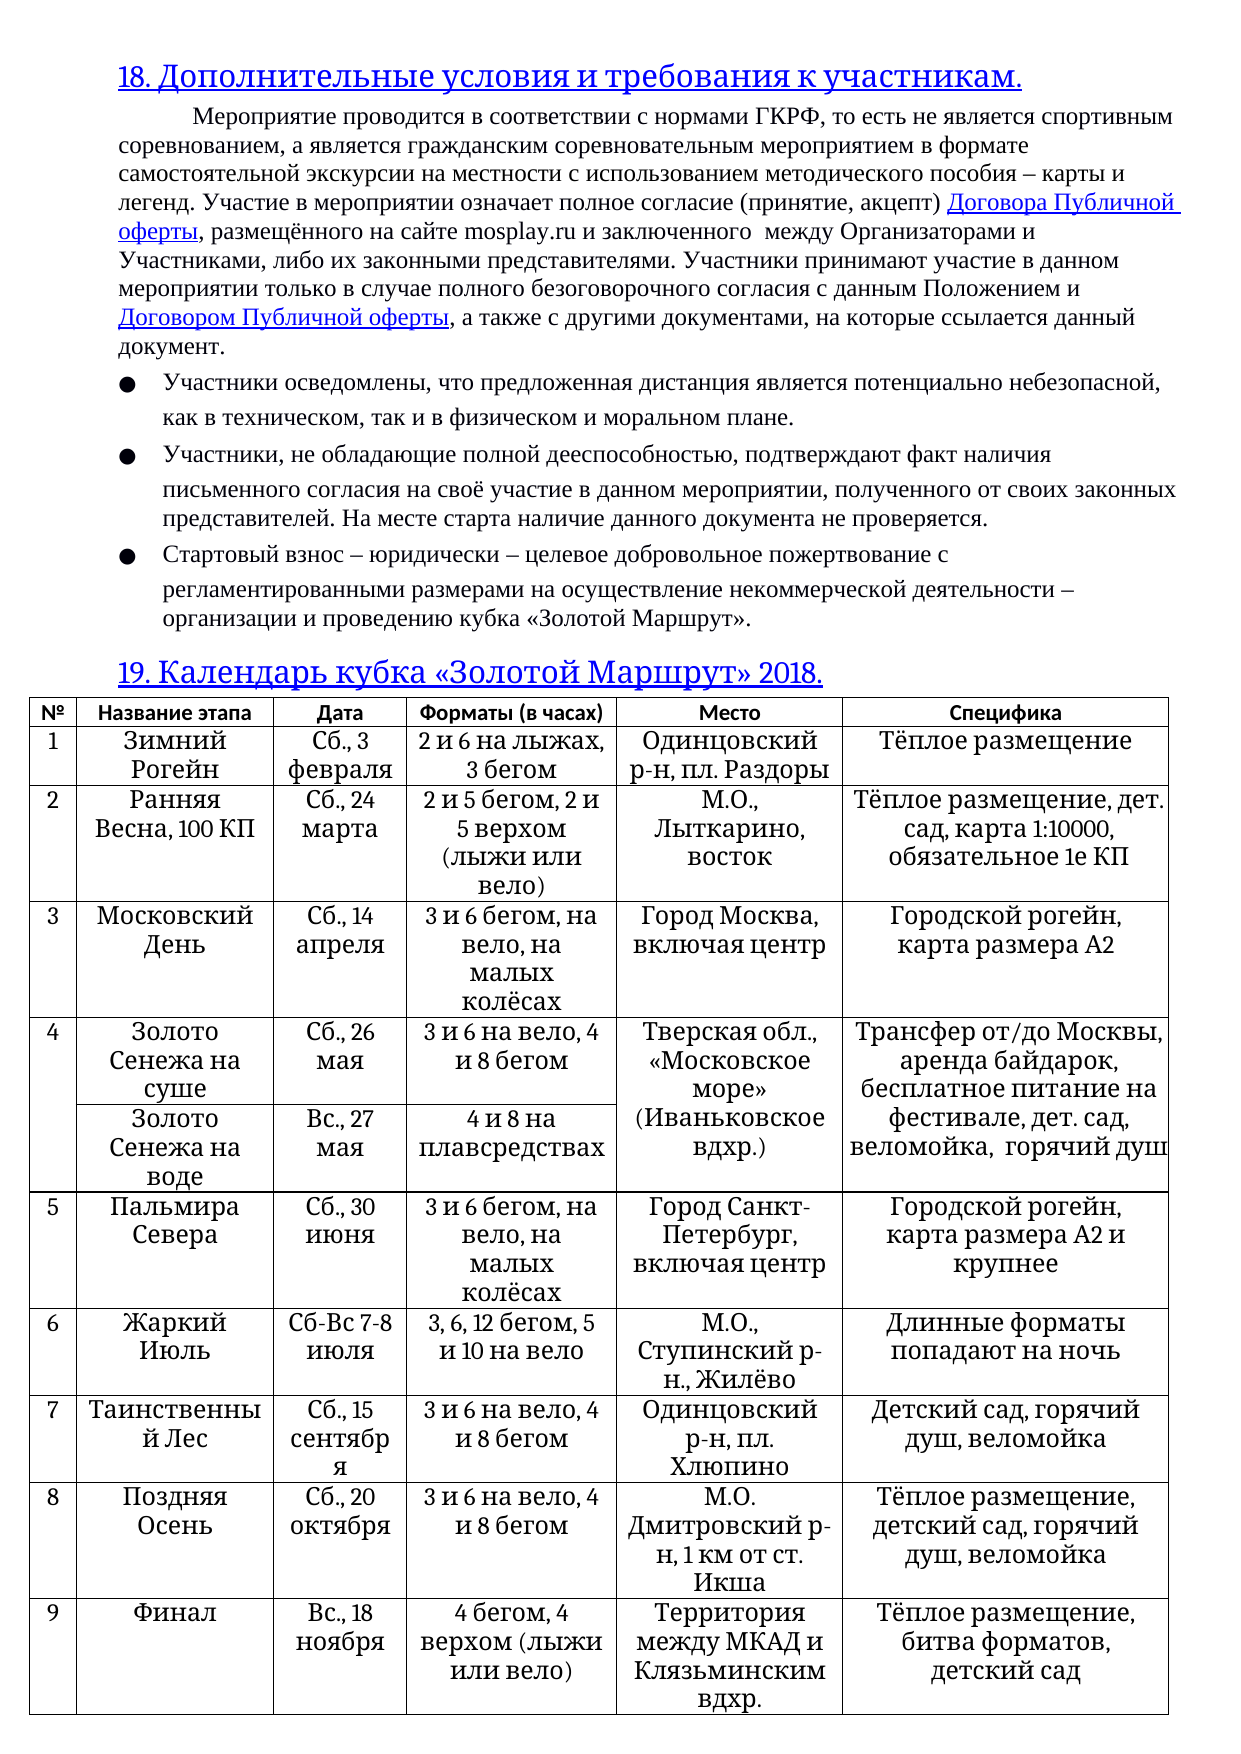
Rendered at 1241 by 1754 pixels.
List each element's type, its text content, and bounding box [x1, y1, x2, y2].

table_cell 3 и 6 бегом, на вело, на малых колёсах [407, 902, 616, 1017]
table_cell Зимний Рогейн [77, 727, 273, 785]
table_cell Финал [77, 1599, 273, 1714]
list Стартовый взнос – юридически – целевое добровольное пожертвование с регламентированными размерами на осуществление некоммерческой деятельности – организации и проведению кубка «Золотой Маршрут». [118, 531, 1181, 632]
subtitle 19. Календарь кубка «Золотой Маршрут» 2018. [118, 655, 1181, 691]
table_cell 2 [30, 786, 76, 901]
table_header Дата [274, 698, 406, 726]
table_cell Город Москва, включая центр [617, 902, 842, 1017]
table_header Форматы (в часах) [407, 698, 616, 726]
table_cell Ранняя Весна, 100 КП [77, 786, 273, 901]
table_cell Вс., 18 ноября [274, 1599, 406, 1714]
list Участники, не обладающие полной дееспособностью, подтверждают факт наличия письменного согласия на своё участие в данном мероприятии, полученного от своих законных представителей. На месте старта наличие данного документа не проверяется. [118, 431, 1181, 531]
table_header № [30, 698, 76, 726]
table_cell 3 и 6 на вело, 4 и 8 бегом [407, 1396, 616, 1482]
table_header Место [617, 698, 842, 726]
table_cell Сб., 14 апреля [274, 902, 406, 1017]
subtitle 18. Дополнительные условия и требования к участникам. [118, 59, 1181, 95]
table_cell Трансфер от/до Москвы, аренда байдарок, бесплатное питание на фестивале, дет. сад, веломойка, горячий душ [843, 1018, 1168, 1191]
table_cell Тёплое размещение, битва форматов, детский сад [843, 1599, 1168, 1714]
table_cell 6 [30, 1309, 76, 1395]
table_cell Город Санкт-Петербург, включая центр [617, 1193, 842, 1307]
table_cell 3 и 6 на вело, 4 и 8 бегом [407, 1483, 616, 1598]
table_cell Одинцовский р-н, пл. Раздоры [617, 727, 842, 785]
table_cell Золото Сенежа на воде [77, 1105, 273, 1191]
table_cell 2 и 5 бегом, 2 и 5 верхом (лыжи или вело) [407, 786, 616, 901]
table_header Специфика [843, 698, 1168, 726]
table_cell 3, 6, 12 бегом, 5 и 10 на вело [407, 1309, 616, 1395]
table_cell 4 и 8 на плавсредствах [407, 1105, 616, 1191]
table_cell 1 [30, 727, 76, 785]
table_cell Сб., 3 февраля [274, 727, 406, 785]
table_cell Вс., 27 мая [274, 1105, 406, 1191]
table_cell Территория между МКАД и Клязьминским вдхр. [617, 1599, 842, 1714]
table_cell Одинцовский р-н, пл. Хлюпино [617, 1396, 842, 1482]
table_cell Пальмира Севера [77, 1193, 273, 1307]
table_cell Городской рогейн, карта размера А2 [843, 902, 1168, 1017]
table_cell 5 [30, 1193, 76, 1307]
table_cell Поздняя Осень [77, 1483, 273, 1598]
table_cell Тёплое размещение [843, 727, 1168, 785]
table_cell Сб., 30 июня [274, 1193, 406, 1307]
table_cell 3 и 6 на вело, 4 и 8 бегом [407, 1018, 616, 1104]
table_cell 3 [30, 902, 76, 1017]
table_cell 2 и 6 на лыжах, 3 бегом [407, 727, 616, 785]
table_cell 4 [30, 1018, 76, 1191]
table_cell Городской рогейн, карта размера А2 и крупнее [843, 1193, 1168, 1307]
table_cell Жаркий Июль [77, 1309, 273, 1395]
table_cell Сб., 15 сентября [274, 1396, 406, 1482]
table_cell Московский День [77, 902, 273, 1017]
text Мероприятие проводится в соответствии с нормами ГКРФ, то есть не является спортивным соревнованием, а является гражданским соревновательным мероприятием в формате самостоятельной экскурсии на местности с использованием методического пособия – карты и легенд. Участие в мероприятии означает полное согласие (принятие, акцепт) Договора Публичной оферты, размещённого на сайте mosplay.ru и заключенного между Организаторами и Участниками, либо их законными представителями. Участники принимают участие в данном мероприятии только в случае полного безоговорочного согласия с данным Положением и Договором Публичной оферты, а также с другими документами, на которые ссылается данный документ. [118, 101, 1181, 360]
table_cell 3 и 6 бегом, на вело, на малых колёсах [407, 1193, 616, 1307]
list Участники осведомлены, что предложенная дистанция является потенциально небезопасной, как в техническом, так и в физическом и моральном плане. [118, 360, 1181, 431]
table_cell 9 [30, 1599, 76, 1714]
table_cell Сб., 24 марта [274, 786, 406, 901]
table_cell Золото Сенежа на суше [77, 1018, 273, 1104]
table_cell Тверская обл., «Московское море» (Иваньковское вдхр.) [617, 1018, 842, 1191]
table_cell М.О., Ступинский р-н., Жилёво [617, 1309, 842, 1395]
table_cell Тёплое размещение, детский сад, горячий душ, веломойка [843, 1483, 1168, 1598]
table_cell М.О., Лыткарино, восток [617, 786, 842, 901]
table_cell Сб., 26 мая [274, 1018, 406, 1104]
table_cell 8 [30, 1483, 76, 1598]
table_cell М.О. Дмитровский р-н, 1 км от ст. Икша [617, 1483, 842, 1598]
table_header Название этапа [77, 698, 273, 726]
table_cell Детский сад, горячий душ, веломойка [843, 1396, 1168, 1482]
table_cell Тёплое размещение, дет. сад, карта 1:10000, обязательное 1е КП [843, 786, 1168, 901]
table_cell Таинственный Лес [77, 1396, 273, 1482]
table_cell 7 [30, 1396, 76, 1482]
table_cell 4 бегом, 4 верхом (лыжи или вело) [407, 1599, 616, 1714]
table_cell Сб., 20 октября [274, 1483, 406, 1598]
table_cell Сб-Вс 7-8 июля [274, 1309, 406, 1395]
table_cell Длинные форматы попадают на ночь [843, 1309, 1168, 1395]
